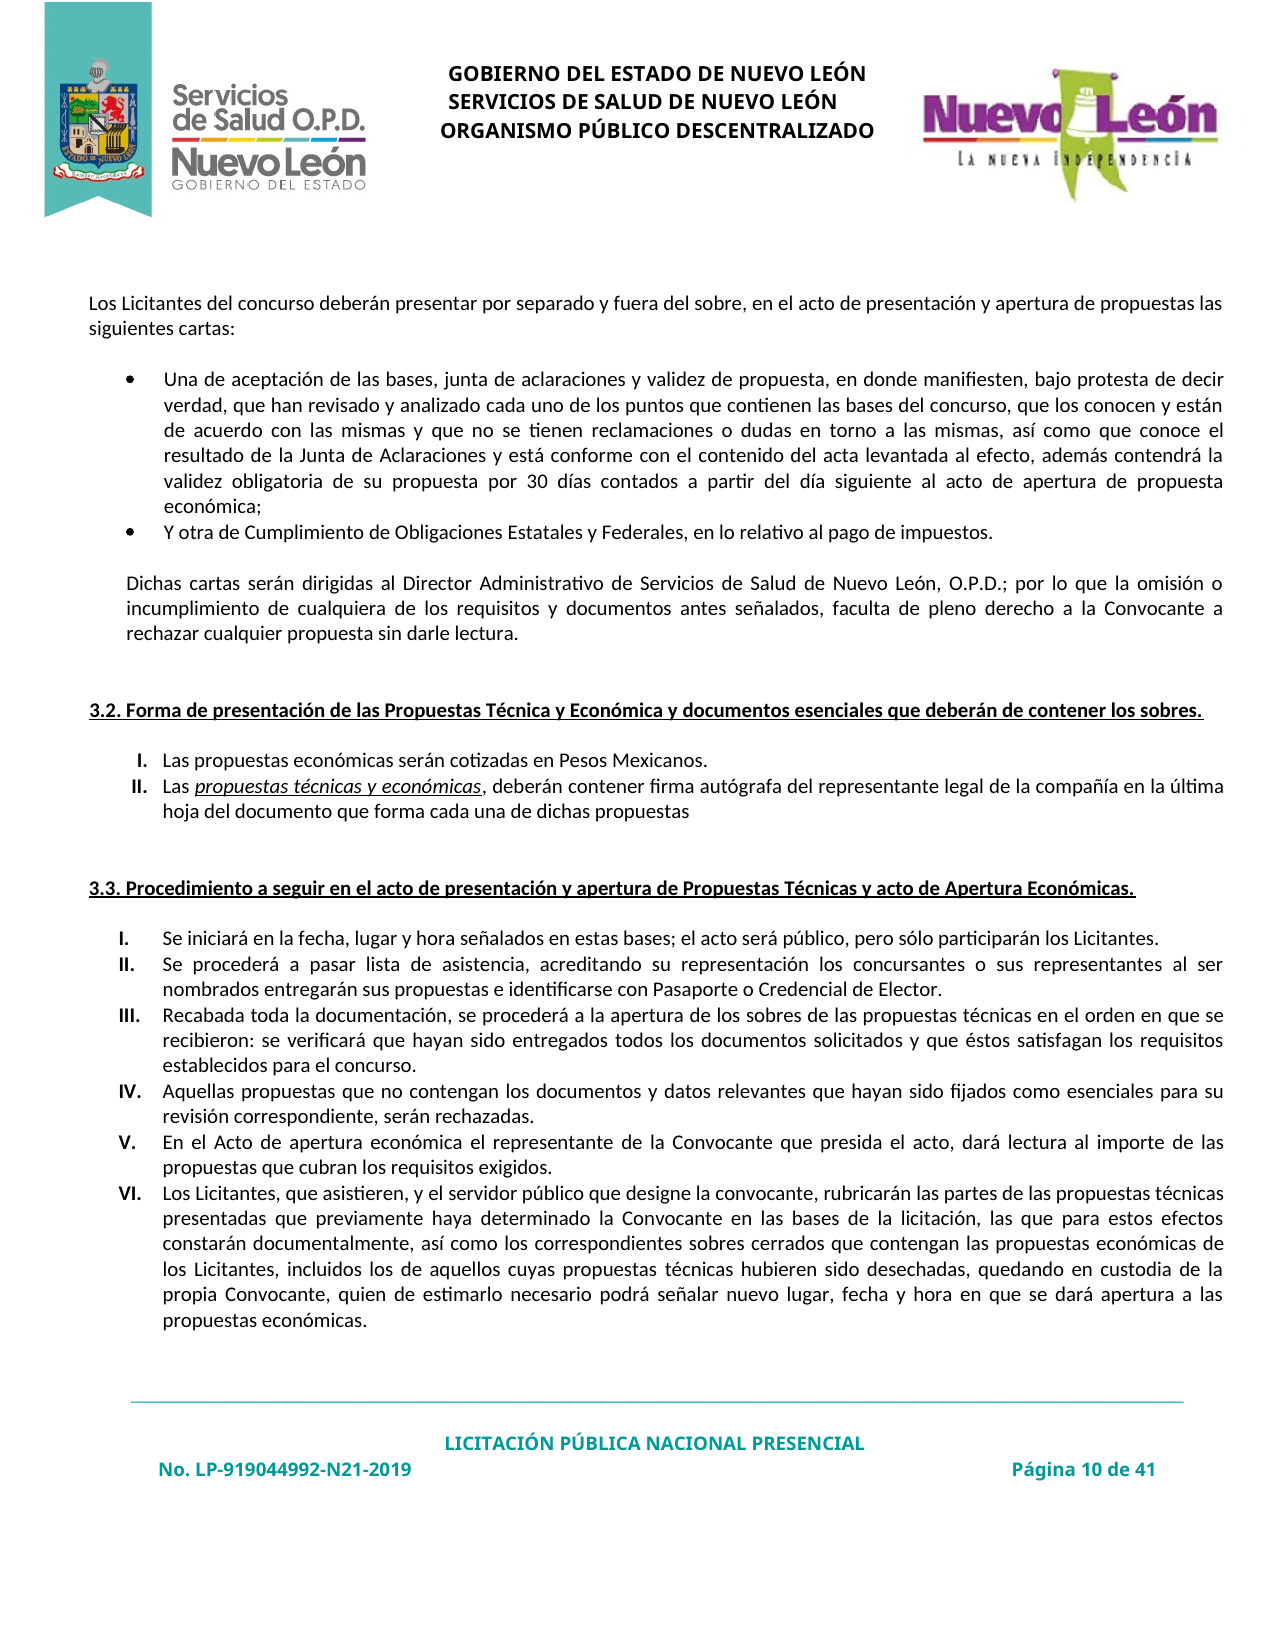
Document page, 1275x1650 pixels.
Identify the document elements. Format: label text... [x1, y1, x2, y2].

list Se iniciará en la fecha, lugar y hora señalados en estas bases; el acto será público, pero sólo participarán los Licitantes. [118, 926, 1226, 951]
list Las propuestas económicas serán cotizadas en Pesos Mexicanos. [148, 748, 1226, 773]
list Se procederá a pasar lista de asistencia, acreditando su representación los concursantes o sus representantes al ser nombrados entregarán sus propuestas e identificarse con Pasaporte o Credencial de Elector. [118, 951, 1226, 1002]
list Una de aceptación de las bases, junta de aclaraciones y validez de propuesta, en donde manifiesten, bajo protesta de decir verdad, que han revisado y analizado cada uno de los puntos que contienen las bases del concurso, que los conocen y están de acuerdo con las mismas y que no se tienen reclamaciones o dudas en torno a las mismas, así como que conoce el resultado de la Junta de Aclaraciones y está conforme con el contenido del acta levantada al efecto, además contendrá la validez obligatoria de su propuesta por 30 días contados a partir del día siguiente al acto de apertura de propuesta económica; [126, 366, 1226, 519]
list Aquellas propuestas que no contengan los documentos y datos relevantes que hayan sido fijados como esenciales para su revisión correspondiente, serán rechazadas. [118, 1078, 1226, 1129]
text Los Licitantes del concurso deberán presentar por separado y fuera del sobre, en el acto de presentación y apertura de propuestas las siguientes cartas: [89, 290, 1226, 341]
list Los Licitantes, que asistieren, y el servidor público que designe la convocante, rubricarán las partes de las propuestas técnicas presentadas que previamente haya determinado la Convocante en las bases de la licitación, las que para estos efectos constarán documentalmente, así como los correspondientes sobres cerrados que contengan las propuestas económicas de los Licitantes, incluidos los de aquellos cuyas propuestas técnicas hubieren sido desechadas, quedando en custodia de la propia Convocante, quien de estimarlo necesario podrá señalar nuevo lugar, fecha y hora en que se dará apertura a las propuestas económicas. [118, 1180, 1226, 1332]
list Las propuestas técnicas y económicas, deberán contener firma autógrafa del representante legal de la compañía en la última hoja del documento que forma cada una de dichas propuestas [148, 773, 1226, 824]
text 3.3. Procedimiento a seguir en el acto de presentación y apertura de Propuestas Técnicas y acto de Apertura Económicas. [89, 875, 1226, 900]
list En el Acto de apertura económica el representante de la Convocante que presida el acto, dará lectura al importe de las propuestas que cubran los requisitos exigidos. [118, 1129, 1226, 1180]
list Y otra de Cumplimiento de Obligaciones Estatales y Federales, en lo relativo al pago de impuestos. [126, 519, 1226, 544]
list Dichas cartas serán dirigidas al Director Administrativo de Servicios de Salud de Nuevo León, O.P.D.; por lo que la omisión o incumplimiento de cualquiera de los requisitos y documentos antes señalados, faculta de pleno derecho a la Convocante a rechazar cualquier propuesta sin darle lectura. [126, 570, 1226, 646]
text 3.2. Forma de presentación de las Propuestas Técnica y Económica y documentos esenciales que deberán de contener los sobres. [89, 697, 1226, 722]
list Recabada toda la documentación, se procederá a la apertura de los sobres de las propuestas técnicas en el orden en que se recibieron: se verificará que hayan sido entregados todos los documentos solicitados y que éstos satisfagan los requisitos establecidos para el concurso. [118, 1002, 1226, 1078]
picture [15, 2, 1249, 229]
